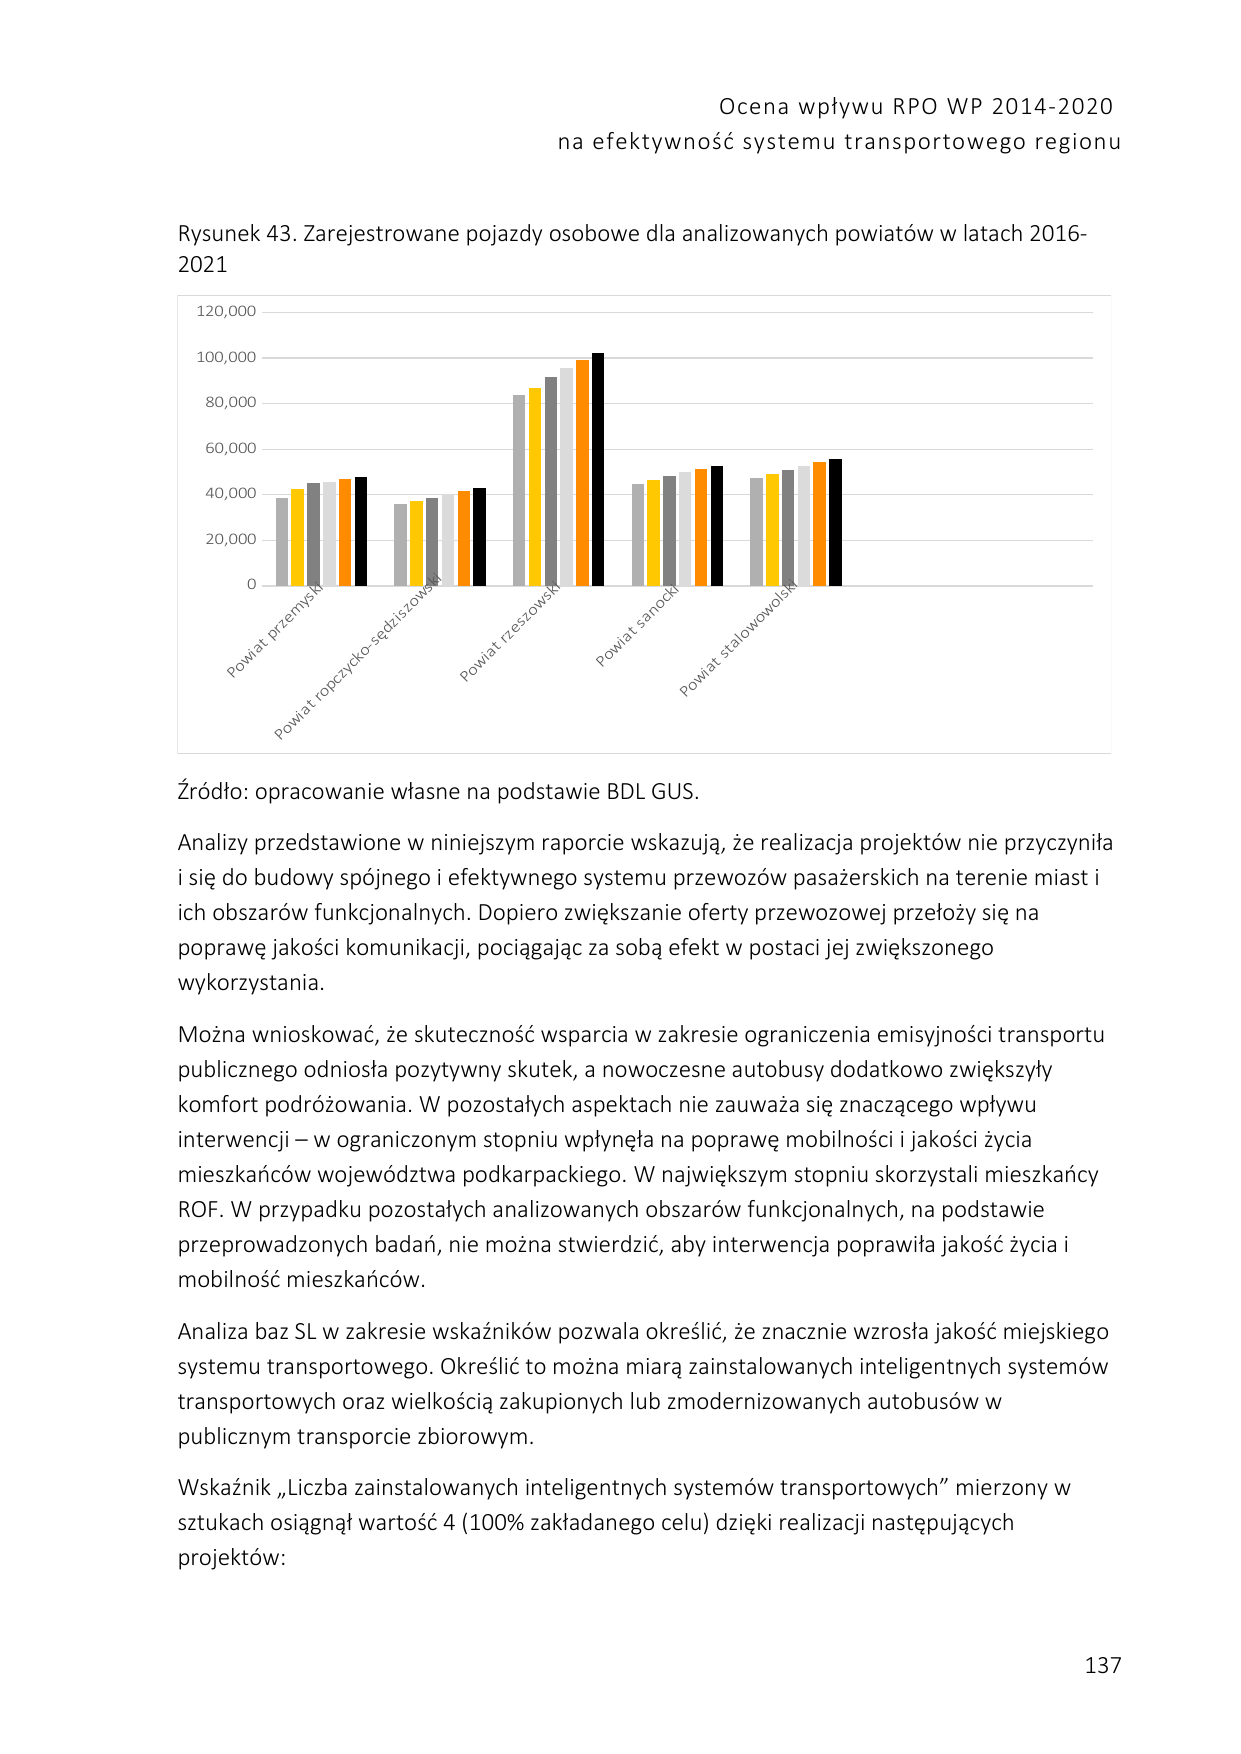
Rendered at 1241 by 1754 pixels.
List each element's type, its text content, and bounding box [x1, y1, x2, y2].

text Wskaźnik „Liczba zainstalowanych inteligentnych systemów transportowych” mierzony w sztukach osiągnął wartość 4 (100% zakładanego celu) dzięki realizacji następujących projektów: [177, 1471, 1122, 1572]
text Źródło: opracowanie własne na podstawie BDL GUS. [177, 775, 1122, 805]
text Można wnioskować, że skuteczność wsparcia w zakresie ograniczenia emisyjności transportu publicznego odniosła pozytywny skutek, a nowoczesne autobusy dodatkowo zwiększyły komfort podróżowania. W pozostałych aspektach nie zauważa się znaczącego wpływu interwencji – w ograniczonym stopniu wpłynęła na poprawę mobilności i jakości życia mieszkańców województwa podkarpackiego. W największym stopniu skorzystali mieszkańcy ROF. W przypadku pozostałych analizowanych obszarów funkcjonalnych, na podstawie przeprowadzonych badań, nie można stwierdzić, aby interwencja poprawiła jakość życia i mobilność mieszkańców. [177, 1018, 1122, 1294]
text Analizy przedstawione w niniejszym raporcie wskazują, że realizacja projektów nie przyczyniła i się do budowy spójnego i efektywnego systemu przewozów pasażerskich na terenie miast i ich obszarów funkcjonalnych. Dopiero zwiększanie oferty przewozowej przełoży się na poprawę jakości komunikacji, pociągając za sobą efekt w postaci jej zwiększonego wykorzystania. [177, 826, 1122, 997]
text Analiza baz SL w zakresie wskaźników pozwala określić, że znacznie wzrosła jakość miejskiego systemu transportowego. Określić to można miarą zainstalowanych inteligentnych systemów transportowych oraz wielkością zakupionych lub zmodernizowanych autobusów w publicznym transporcie zbiorowym. [177, 1315, 1122, 1450]
